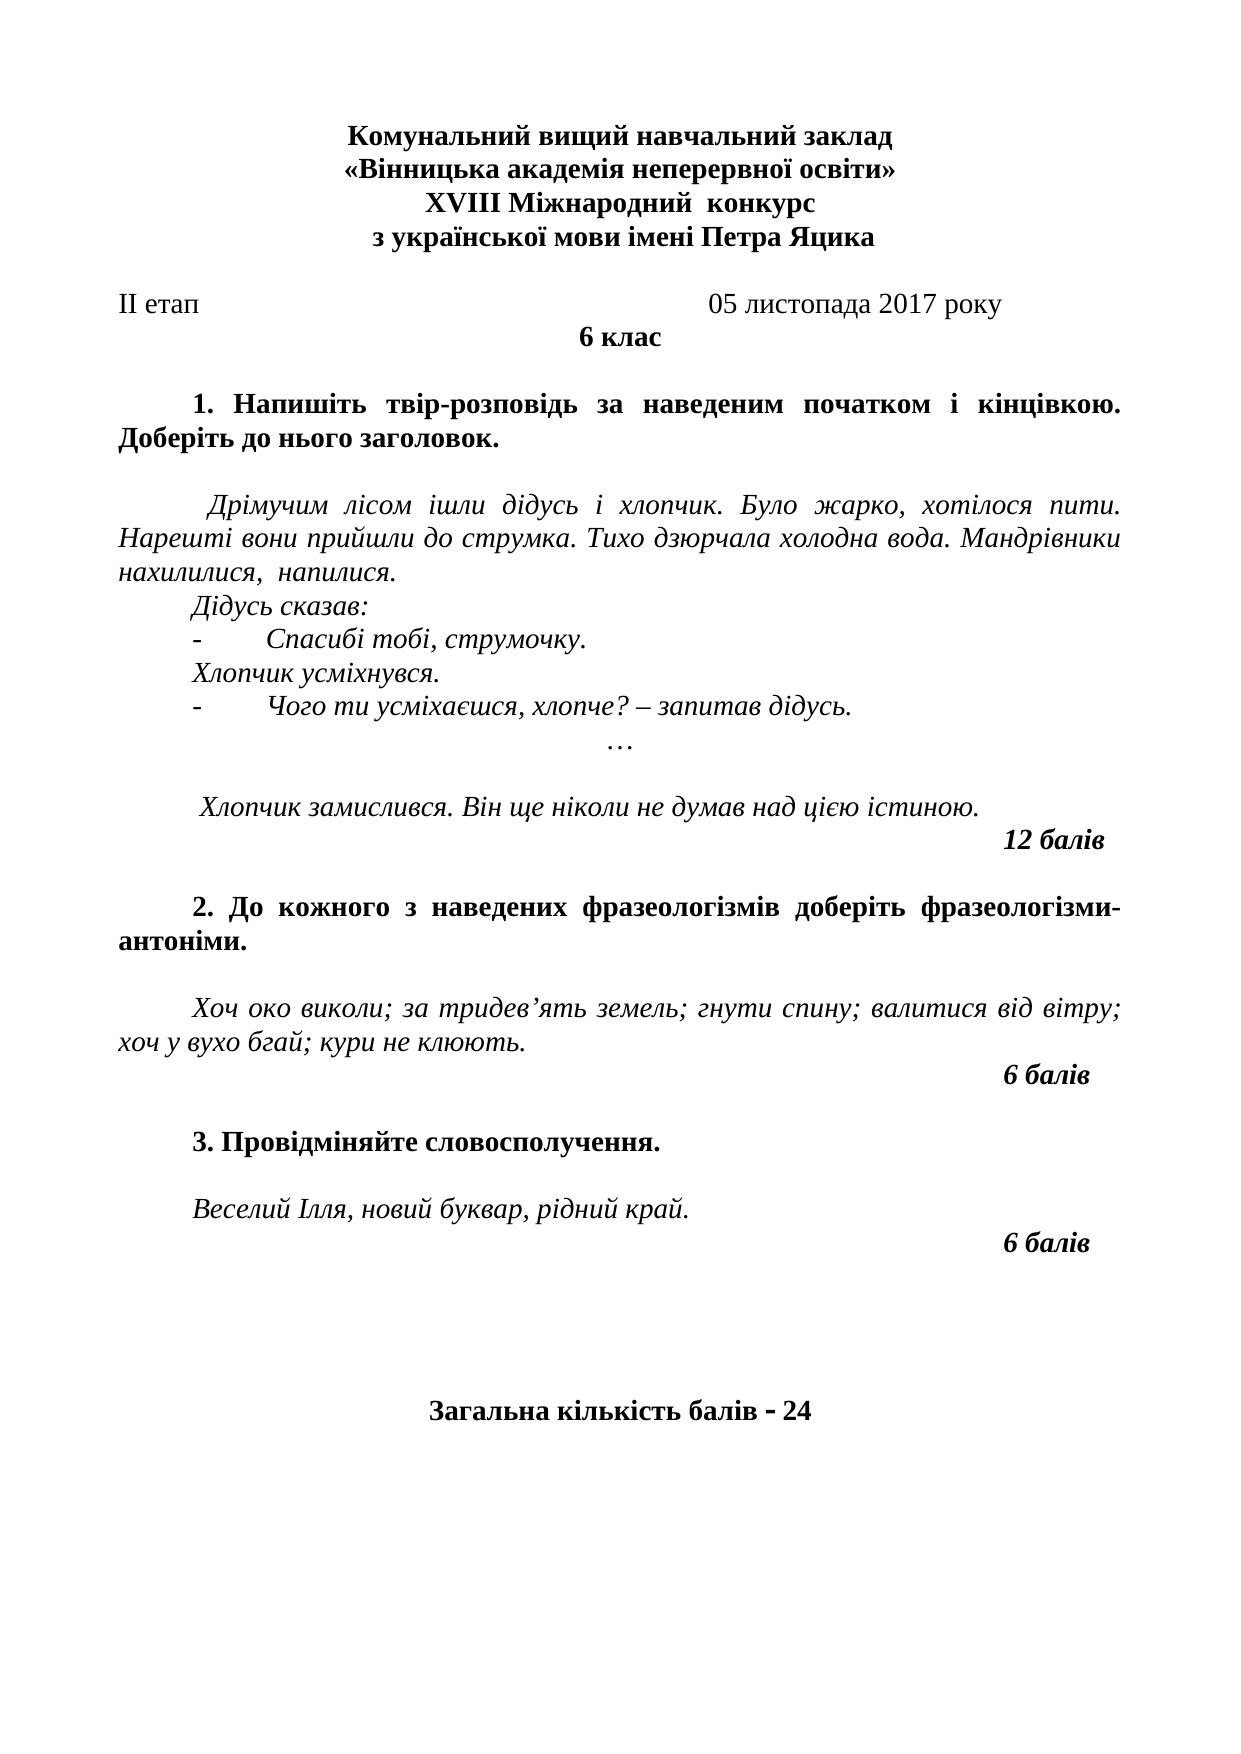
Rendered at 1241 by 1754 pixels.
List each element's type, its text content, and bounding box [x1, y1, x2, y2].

text … [118, 722, 1122, 755]
text Веселий Ілля, новий буквар, рідний край. [118, 1191, 1122, 1225]
text Загальна кількість балів  24 [118, 1393, 1122, 1426]
text 1. Напишіть твір-розповідь за наведеним початком і кінцівкою. Доберіть до нього заголовок. [118, 386, 1122, 453]
text ІІ етап 05 листопада 2017 року [118, 286, 1122, 319]
text Дрімучим лісом ішли дідусь і хлопчик. Було жарко, хотілося пити. Нарешті вони прийшли до струмка. Тихо дзюрчала холодна вода. Мандрівники нахилилися, напилися. [118, 487, 1122, 588]
text 6 балів [929, 1057, 1122, 1091]
text 6 клас [118, 319, 1122, 353]
list Чого ти усміхаєшся, хлопче? – запитав дідусь. [192, 688, 1122, 722]
list Спасибі тобі, струмочку. [192, 621, 1122, 655]
text ХVІІІ Міжнародний конкурс [118, 185, 1122, 219]
text Комунальний вищий навчальний заклад [118, 118, 1122, 152]
text «Вінницька академія неперервної освіти» [118, 152, 1122, 185]
text Хоч око виколи; за тридев’ять земель; гнути спину; валитися від вітру; хоч у вухо бгай; кури не клюють. [118, 990, 1122, 1057]
text Хлопчик замислився. Він ще ніколи не думав над цією істиною. [118, 789, 1122, 822]
text з української мови імені Петра Яцика [118, 219, 1122, 252]
text Хлопчик усміхнувся. [156, 655, 1122, 688]
text 6 балів [929, 1225, 1122, 1258]
text 12 балів [929, 822, 1122, 856]
text Дідусь сказав: [118, 588, 1122, 621]
text 2. До кожного з наведених фразеологізмів доберіть фразеологізми-антоніми. [118, 889, 1122, 957]
text 3. Провідміняйте словосполучення. [118, 1124, 1122, 1158]
